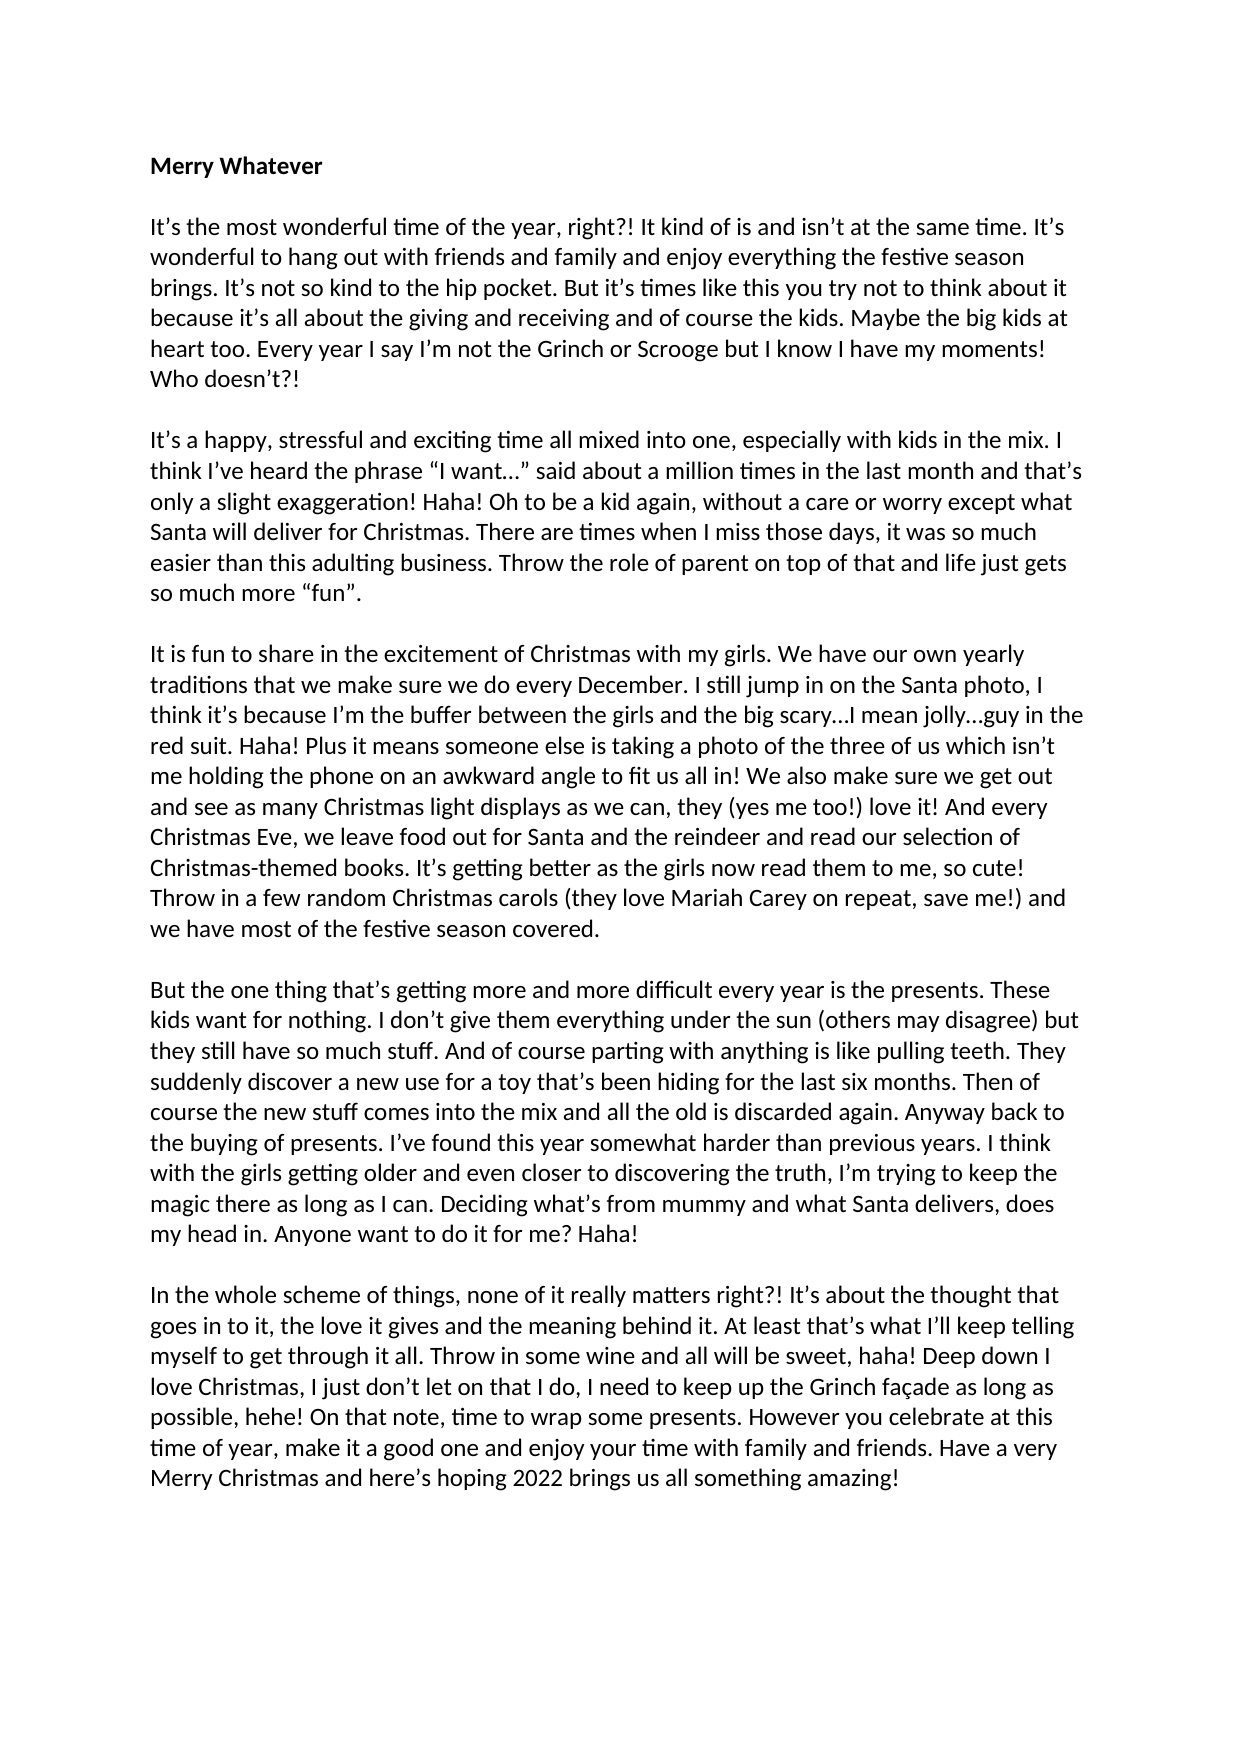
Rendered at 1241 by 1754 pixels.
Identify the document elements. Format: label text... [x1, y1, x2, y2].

text In the whole scheme of things, none of it really matters right?! It’s about the thought that goes in to it, the love it gives and the meaning behind it. At least that’s what I’ll keep telling myself to get through it all. Throw in some wine and all will be sweet, haha! Deep down I love Christmas, I just don’t let on that I do, I need to keep up the Grinch façade as long as possible, hehe! On that note, time to wrap some presents. However you celebrate at this time of year, make it a good one and enjoy your time with family and friends. Have a very Merry Christmas and here’s hoping 2022 brings us all something amazing! [150, 1279, 1090, 1493]
text It’s a happy, stressful and exciting time all mixed into one, especially with kids in the mix. I think I’ve heard the phrase “I want…” said about a million times in the last month and that’s only a slight exaggeration! Haha! Oh to be a kid again, without a care or worry except what Santa will deliver for Christmas. There are times when I miss those days, it was so much easier than this adulting business. Throw the role of parent on top of that and life just gets so much more “fun”. [150, 425, 1090, 608]
text It is fun to share in the excitement of Christmas with my girls. We have our own yearly traditions that we make sure we do every December. I still jump in on the Santa photo, I think it’s because I’m the buffer between the girls and the big scary…I mean jolly…guy in the red suit. Haha! Plus it means someone else is taking a photo of the three of us which isn’t me holding the phone on an awkward angle to fit us all in! We also make sure we get out and see as many Christmas light displays as we can, they (yes me too!) love it! And every Christmas Eve, we leave food out for Santa and the reindeer and read our selection of Christmas-themed books. It’s getting better as the girls now read them to me, so cute! Throw in a few random Christmas carols (they love Mariah Carey on repeat, save me!) and we have most of the festive season covered. [150, 638, 1090, 943]
text Merry Whatever [150, 150, 1090, 181]
text But the one thing that’s getting more and more difficult every year is the presents. These kids want for nothing. I don’t give them everything under the sun (others may disagree) but they still have so much stuff. And of course parting with anything is like pulling teeth. They suddenly discover a new use for a toy that’s been hiding for the last six months. Then of course the new stuff comes into the mix and all the old is discarded again. Anyway back to the buying of presents. I’ve found this year somewhat harder than previous years. I think with the girls getting older and even closer to discovering the truth, I’m trying to keep the magic there as long as I can. Deciding what’s from mummy and what Santa delivers, does my head in. Anyone want to do it for me? Haha! [150, 974, 1090, 1249]
text It’s the most wonderful time of the year, right?! It kind of is and isn’t at the same time. It’s wonderful to hang out with friends and family and enjoy everything the festive season brings. It’s not so kind to the hip pocket. But it’s times like this you try not to think about it because it’s all about the giving and receiving and of course the kids. Maybe the big kids at heart too. Every year I say I’m not the Grinch or Scrooge but I know I have my moments! Who doesn’t?! [150, 211, 1090, 394]
